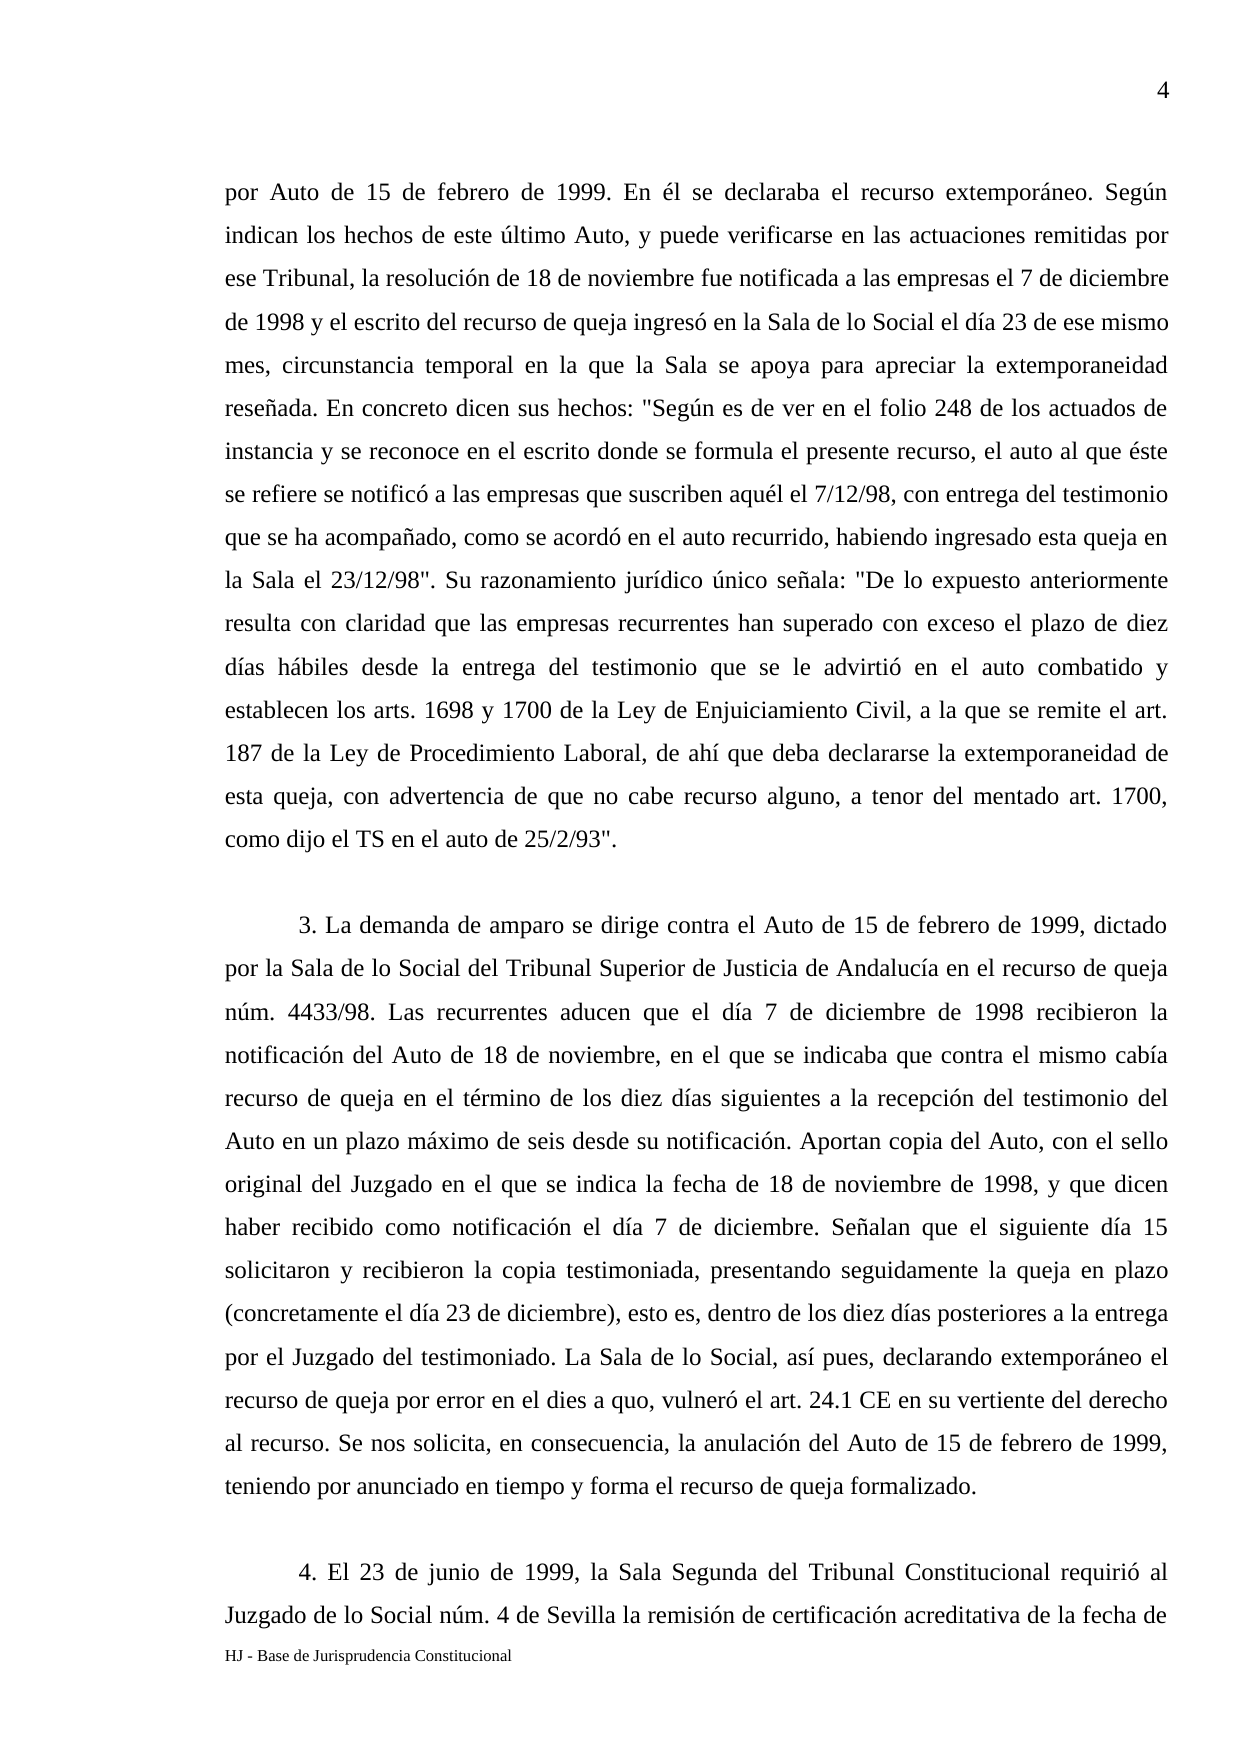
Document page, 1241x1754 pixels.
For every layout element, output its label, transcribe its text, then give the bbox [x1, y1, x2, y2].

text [224, 1557, 1169, 1629]
text 3. La demanda de amparo se dirige contra el Auto de 15 de febrero de 1999, dictado por la Sala de lo Social del Tribunal Superior de Justicia de Andalucía en el recurso de queja núm. 4433/98. Las recurrentes aducen que el día 7 de diciembre de 1998 recibieron la notificación del Auto de 18 de noviembre, en el que se indicaba que contra el mismo cabía recurso de queja en el término de los diez días siguientes a la recepción del testimonio del Auto en un plazo máximo de seis desde su notificación. Aportan copia del Auto, con el sello original del Juzgado en el que se indica la fecha de 18 de noviembre de 1998, y que dicen haber recibido como notificación el día 7 de diciembre. Señalan que el siguiente día 15 solicitaron y recibieron la copia testimoniada, presentando seguidamente la queja en plazo (concretamente el día 23 de diciembre), esto es, dentro de los diez días posteriores a la entrega por el Juzgado del testimoniado. La Sala de lo Social, así pues, declarando extemporáneo el recurso de queja por error en el dies a quo, vulneró el art. 24.1 CE en su vertiente del derecho al recurso. Se nos solicita, en consecuencia, la anulación del Auto de 15 de febrero de 1999, teniendo por anunciado en tiempo y forma el recurso de queja formalizado. [224, 910, 1169, 1500]
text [224, 177, 1169, 853]
